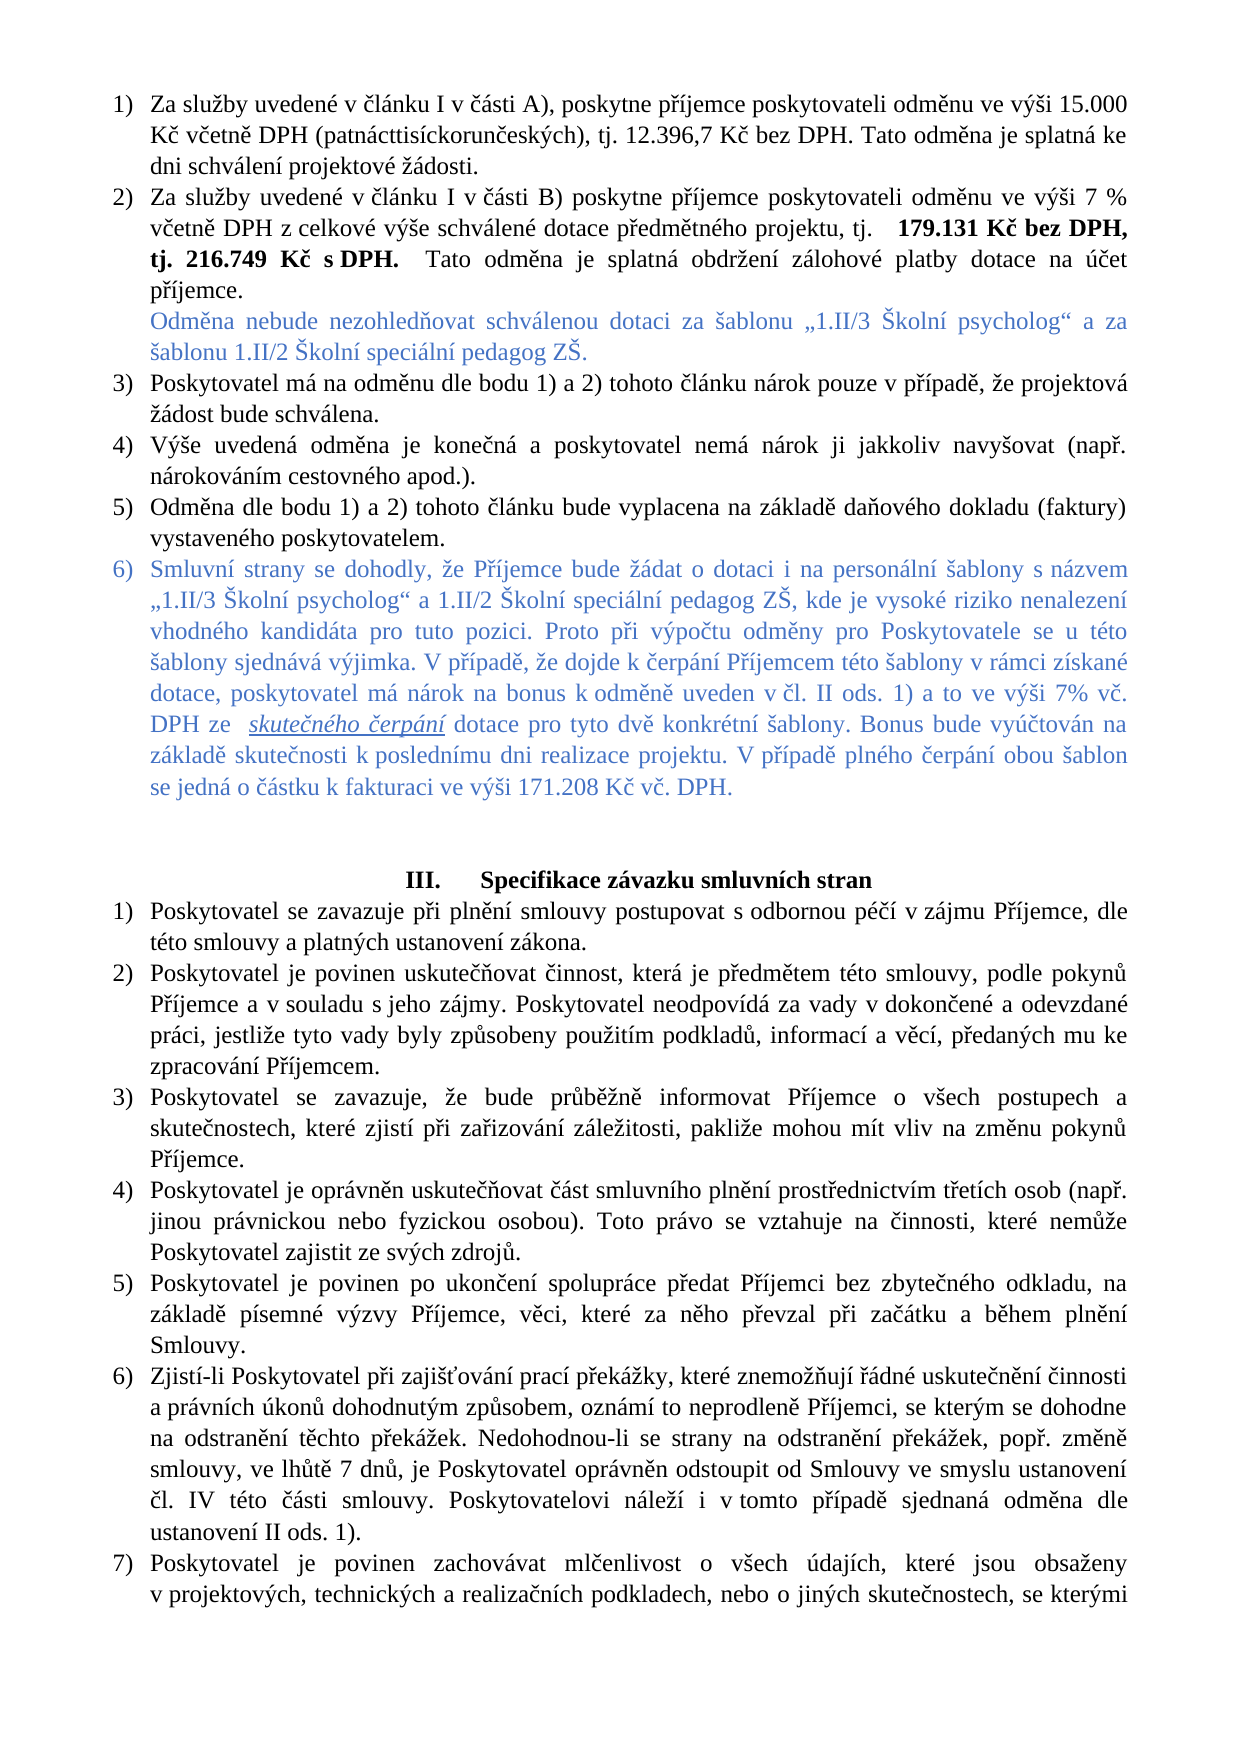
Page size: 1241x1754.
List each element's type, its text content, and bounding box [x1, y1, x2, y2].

list Smluvní strany se dohodly, že Příjemce bude žádat o dotaci i na personální šablony s názvem „1.II/3 Školní psycholog“ a 1.II/2 Školní speciální pedagog ZŠ, kde je vysoké riziko nenalezení vhodného kandidáta pro tuto pozici. Proto při výpočtu odměny pro Poskytovatele se u této šablony sjednává výjimka. V případě, že dojde k čerpání Příjemcem této šablony v rámci získané dotace, poskytovatel má nárok na bonus k odměně uveden v čl. II ods. 1) a to ve výši 7% vč. DPH ze skutečného čerpání dotace pro tyto dvě konkrétní šablony. Bonus bude vyúčtován na základě skutečnosti k poslednímu dni realizace projektu. V případě plného čerpání obou šablon se jedná o částku k fakturaci ve výši 171.208 Kč vč. DPH. [112, 554, 1128, 800]
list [112, 1548, 1128, 1607]
list Zjistí-li Poskytovatel při zajišťování prací překážky, které znemožňují řádné uskutečnění činnosti a právních úkonů dohodnutým způsobem, oznámí to neprodleně Příjemci, se kterým se dohodne na odstranění těchto překážek. Nedohodnou-li se strany na odstranění překážek, popř. změně smlouvy, ve lhůtě 7 dnů, je Poskytovatel oprávněn odstoupit od Smlouvy ve smyslu ustanovení čl. IV této části smlouvy. Poskytovatelovi náleží i v tomto případě sjednaná odměna dle ustanovení II ods. 1). [112, 1361, 1128, 1545]
list Poskytovatel se zavazuje při plnění smlouvy postupovat s odbornou péčí v zájmu Příjemce, dle této smlouvy a platných ustanovení zákona. [112, 896, 1128, 956]
list Odměna dle bodu 1) a 2) tohoto článku bude vyplacena na základě daňového dokladu (faktury) vystaveného poskytovatelem. [112, 492, 1128, 552]
list Specifikace závazku smluvních stran [150, 865, 1128, 893]
list Výše uvedená odměna je konečná a poskytovatel nemá nárok ji jakkoliv navyšovat (např. nárokováním cestovného apod.). [112, 430, 1128, 490]
list Za služby uvedené v článku I v části B) poskytne příjemce poskytovateli odměnu ve výši 7 % včetně DPH z celkové výše schválené dotace předmětného projektu, tj. 179.131 Kč bez DPH, tj. 216.749 Kč s DPH. Tato odměna je splatná obdržení zálohové platby dotace na účet příjemce. [112, 182, 1128, 304]
list Za služby uvedené v článku I v části A), poskytne příjemce poskytovateli odměnu ve výši 15.000 Kč včetně DPH (patnácttisíckorunčeských), tj. 12.396,7 Kč bez DPH. Tato odměna je splatná ke dni schválení projektové žádosti. [112, 89, 1128, 179]
list Poskytovatel je povinen uskutečňovat činnost, která je předmětem této smlouvy, podle pokynů Příjemce a v souladu s jeho zájmy. Poskytovatel neodpovídá za vady v dokončené a odevzdané práci, jestliže tyto vady byly způsobeny použitím podkladů, informací a věcí, předaných mu ke zpracování Příjemcem. [112, 958, 1128, 1080]
list Poskytovatel se zavazuje, že bude průběžně informovat Příjemce o všech postupech a skutečnostech, které zjistí při zařizování záležitosti, pakliže mohou mít vliv na změnu pokynů Příjemce. [112, 1082, 1128, 1173]
list Poskytovatel je oprávněn uskutečňovat část smluvního plnění prostřednictvím třetích osob (např. jinou právnickou nebo fyzickou osobou). Toto právo se vztahuje na činnosti, které nemůže Poskytovatel zajistit ze svých zdrojů. [112, 1175, 1128, 1266]
list Odměna nebude nezohledňovat schválenou dotaci za šablonu „1.II/3 Školní psycholog“ a za šablonu 1.II/2 Školní speciální pedagog ZŠ. [150, 306, 1128, 366]
list Poskytovatel má na odměnu dle bodu 1) a 2) tohoto článku nárok pouze v případě, že projektová žádost bude schválena. [112, 368, 1128, 428]
list Poskytovatel je povinen po ukončení spolupráce předat Příjemci bez zbytečného odkladu, na základě písemné výzvy Příjemce, věci, které za něho převzal při začátku a během plnění Smlouvy. [112, 1268, 1128, 1359]
